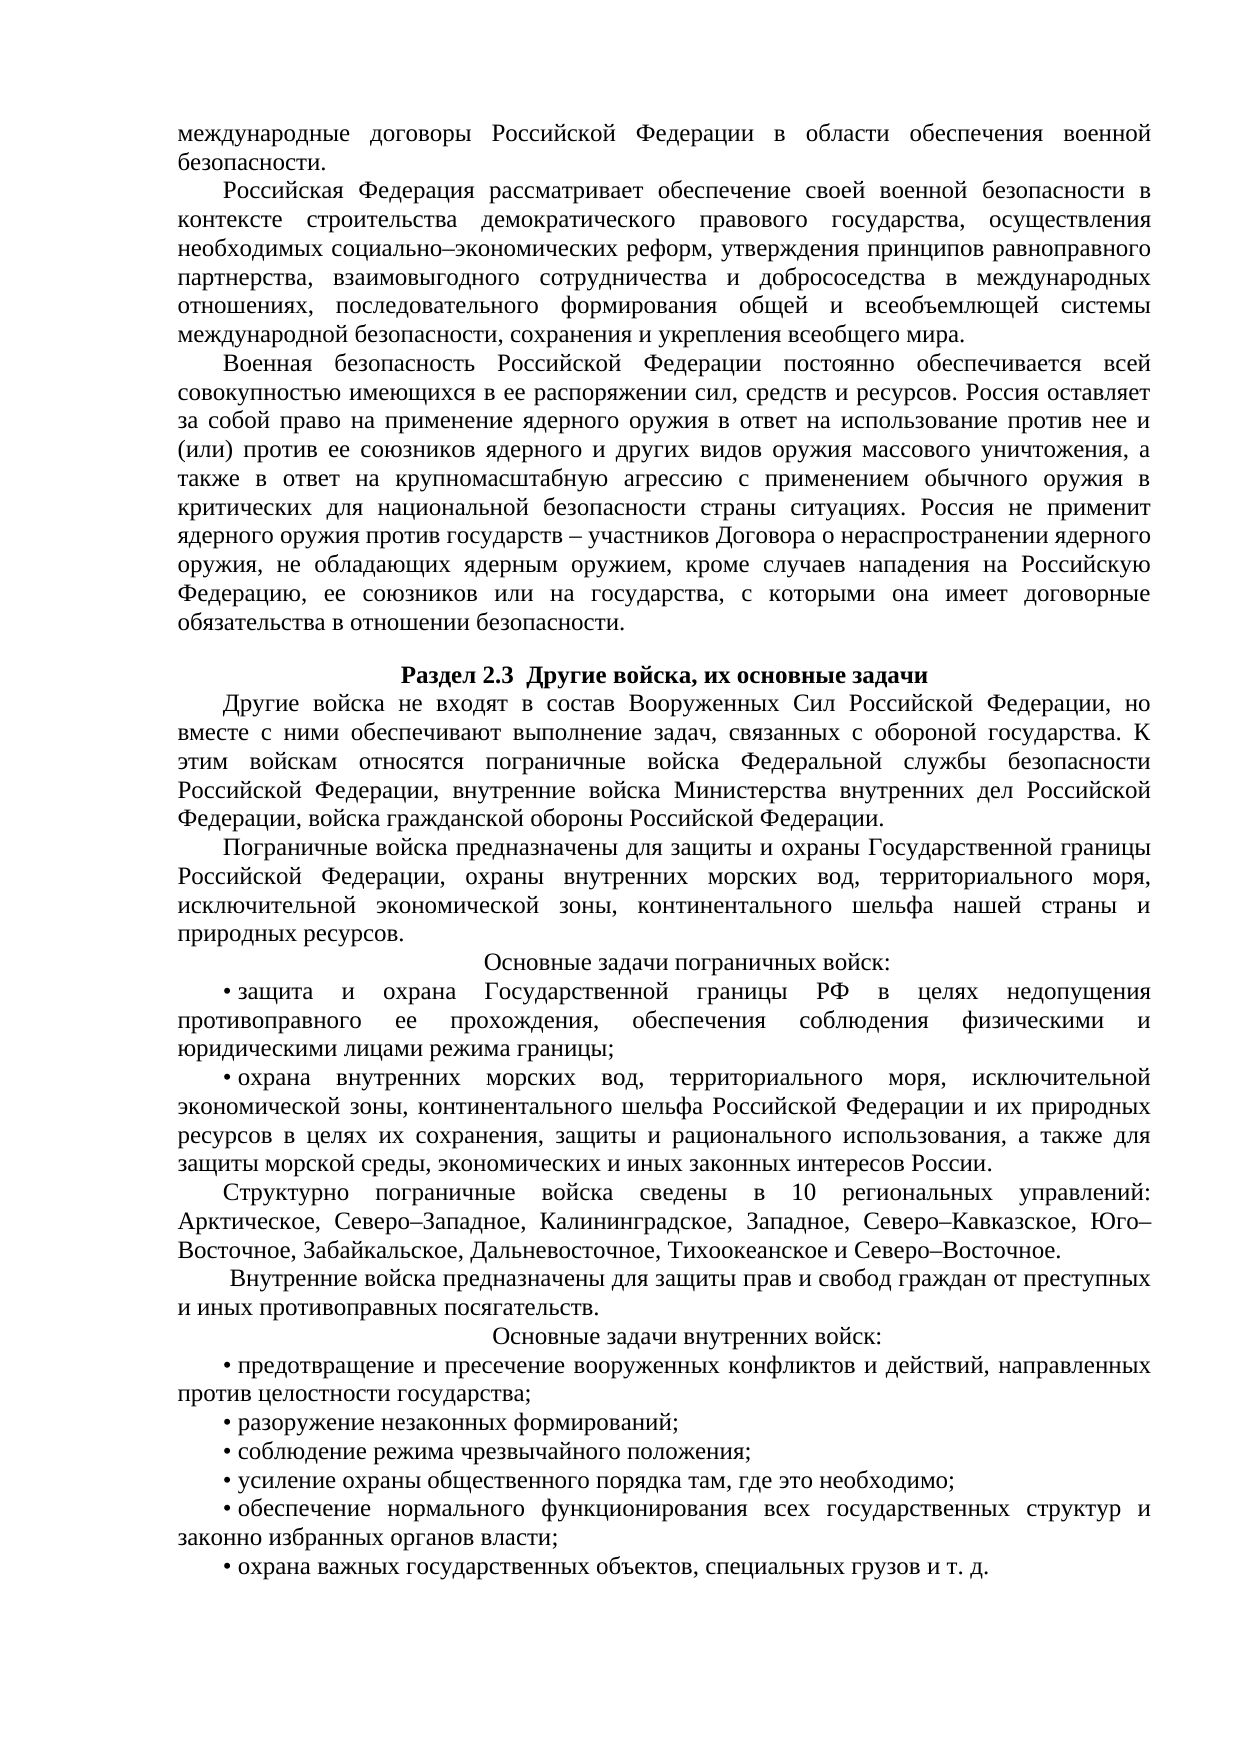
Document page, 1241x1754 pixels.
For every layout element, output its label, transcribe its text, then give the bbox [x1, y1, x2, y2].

text • соблюдение режима чрезвычайного положения; [177, 1436, 1152, 1465]
text • охрана внутренних морских вод, территориального моря, исключительной экономической зоны, континентального шельфа Российской Федерации и их природных ресурсов в целях их сохранения, защиты и рационального использования, а также для защиты морской среды, экономических и иных законных интересов России. [177, 1062, 1152, 1177]
text • усиление охраны общественного порядка там, где это необходимо; [177, 1465, 1152, 1493]
text Российская Федерация рассматривает обеспечение своей военной безопасности в контексте строительства демократического правового государства, осуществления необходимых социально–экономических реформ, утверждения принципов равноправного партнерства, взаимовыгодного сотрудничества и добрососедства в международных отношениях, последовательного формирования общей и всеобъемлющей системы международной безопасности, сохранения и укрепления всеобщего мира. [177, 176, 1152, 348]
text Пограничные войска предназначены для защиты и охраны Государственной границы Российской Федерации, охраны внутренних морских вод, территориального моря, исключительной экономической зоны, континентального шельфа нашей страны и природных ресурсов. [177, 832, 1152, 947]
text • предотвращение и пресечение вооруженных конфликтов и действий, направленных против целостности государства; [177, 1350, 1152, 1407]
text Раздел 2.3 Другие войска, их основные задачи [177, 660, 1152, 688]
text Структурно пограничные войска сведены в 10 региональных управлений: Арктическое, Северо–Западное, Калининградское, Западное, Северо–Кавказское, Юго–Восточное, Забайкальское, Дальневосточное, Тихоокеанское и Северо–Восточное. [177, 1177, 1152, 1263]
text Основные задачи внутренних войск: [177, 1321, 1152, 1350]
text Основные задачи пограничных войск: [177, 947, 1152, 976]
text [177, 118, 1152, 176]
text • разоружение незаконных формирований; [177, 1407, 1152, 1436]
text • защита и охрана Государственной границы РФ в целях недопущения противоправного ее прохождения, обеспечения соблюдения физическими и юридическими лицами режима границы; [177, 976, 1152, 1062]
text Внутренние войска предназначены для защиты прав и свобод граждан от преступных и иных противоправных посягательств. [177, 1263, 1152, 1321]
text • охрана важных государственных объектов, специальных грузов и т. д. [177, 1551, 1152, 1580]
text Другие войска не входят в состав Вооруженных Сил Российской Федерации, но вместе с ними обеспечивают выполнение задач, связанных с обороной государства. К этим войскам относятся пограничные войска Федеральной службы безопасности Российской Федерации, внутренние войска Министерства внутренних дел Российской Федерации, войска гражданской обороны Российской Федерации. [177, 688, 1152, 832]
text Военная безопасность Российской Федерации постоянно обеспечивается всей совокупностью имеющихся в ее распоряжении сил, средств и ресурсов. Россия оставляет за собой право на применение ядерного оружия в ответ на использование против нее и (или) против ее союзников ядерного и других видов оружия массового уничтожения, а также в ответ на крупномасштабную агрессию с применением обычного оружия в критических для национальной безопасности страны ситуациях. Россия не применит ядерного оружия против государств – участников Договора о нераспространении ядерного оружия, не обладающих ядерным оружием, кроме случаев нападения на Российскую Федерацию, ее союзников или на государства, с которыми она имеет договорные обязательства в отношении безопасности. [177, 348, 1152, 636]
text • обеспечение нормального функционирования всех государственных структур и законно избранных органов власти; [177, 1493, 1152, 1551]
